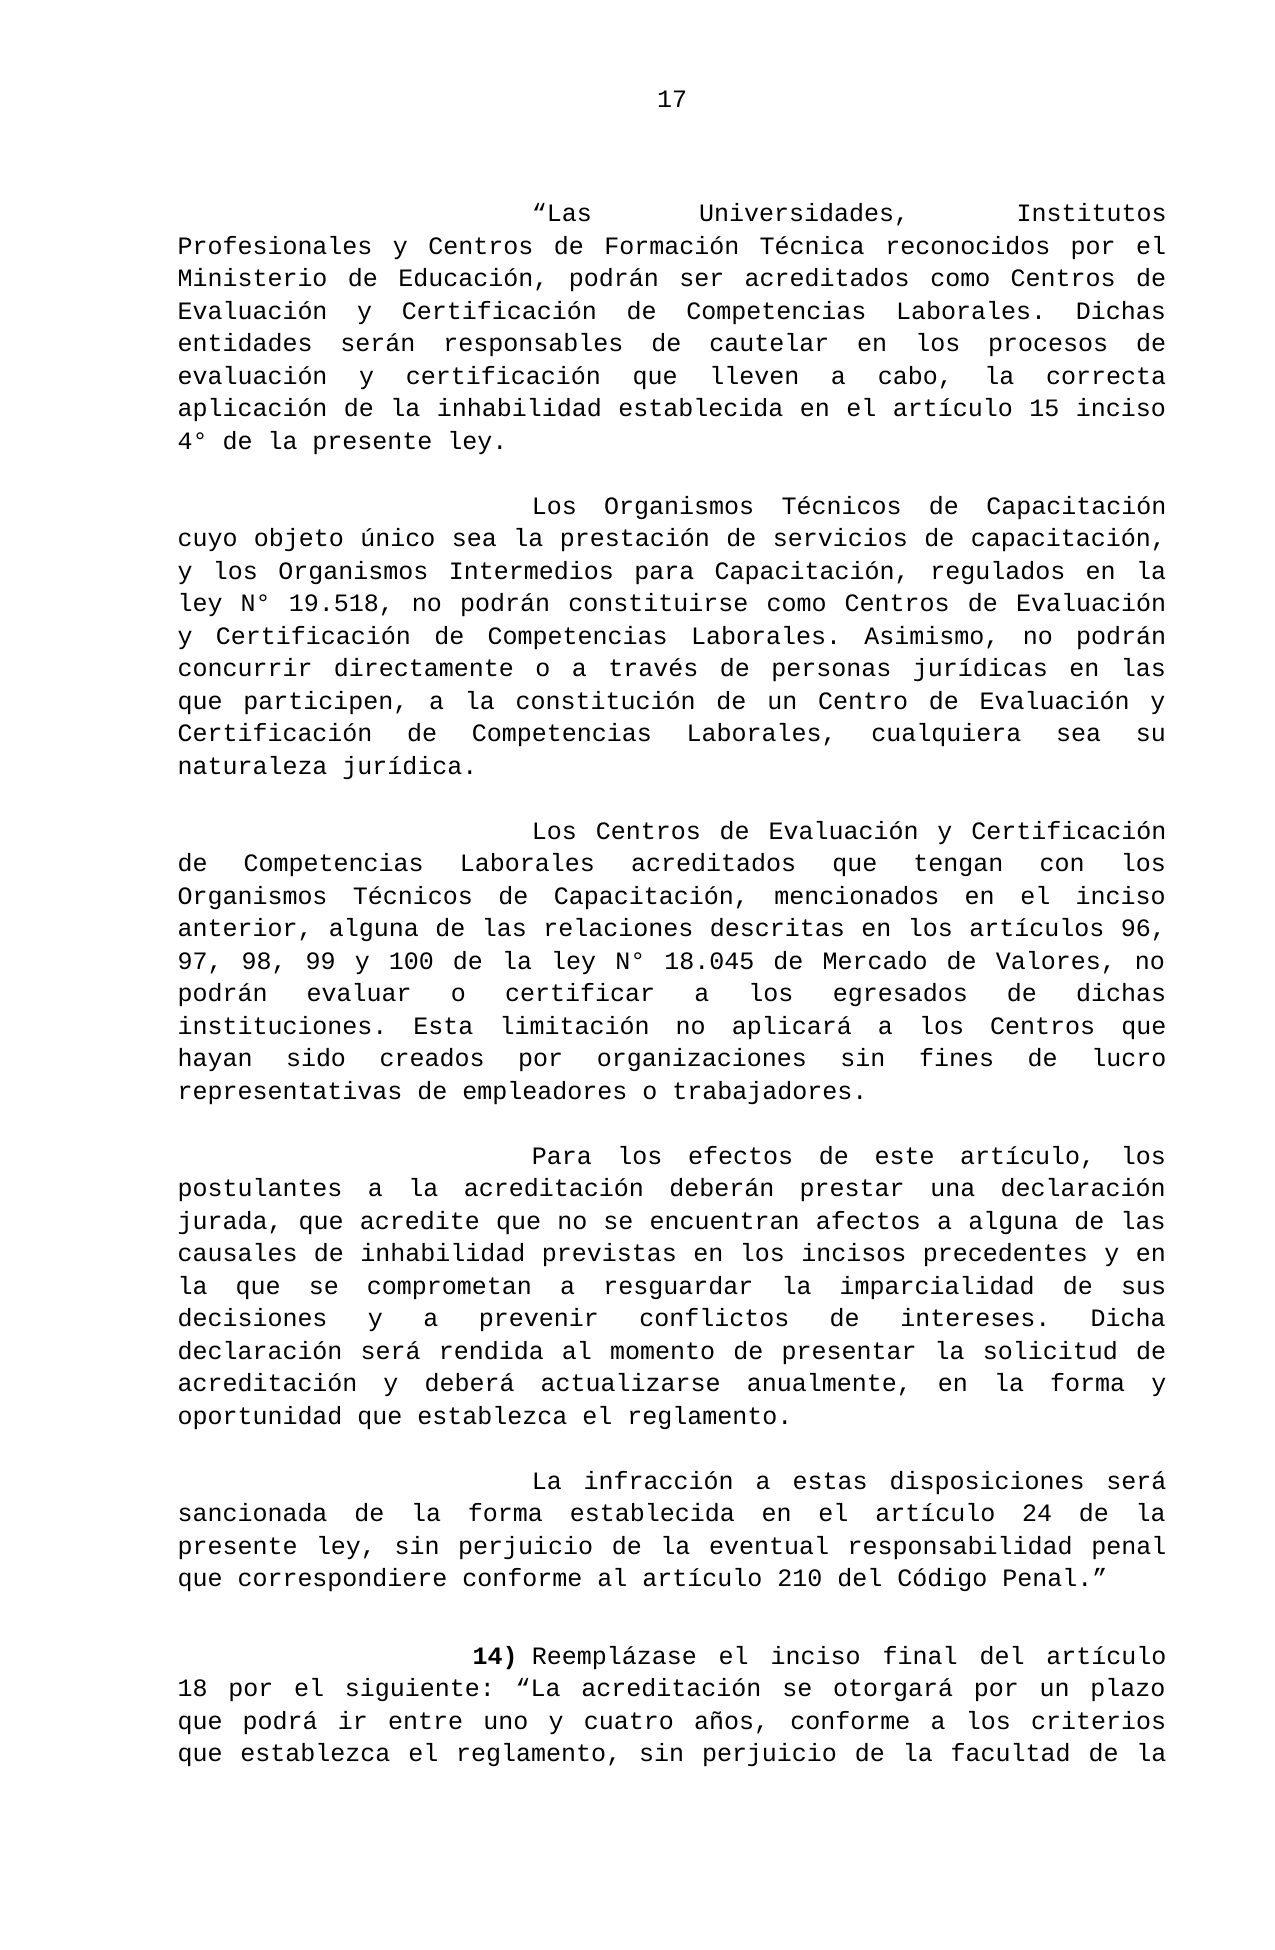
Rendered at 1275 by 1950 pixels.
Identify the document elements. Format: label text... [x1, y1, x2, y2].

text La infracción a estas disposiciones será sancionada de la forma establecida en el artículo 24 de la presente ley, sin perjuicio de la eventual responsabilidad penal que correspondiere conforme al artículo 210 del Código Penal.” [177, 1468, 1166, 1594]
text “Las Universidades, Institutos Profesionales y Centros de Formación Técnica reconocidos por el Ministerio de Educación, podrán ser acreditados como Centros de Evaluación y Certificación de Competencias Laborales. Dichas entidades serán responsables de cautelar en los procesos de evaluación y certificación que lleven a cabo, la correcta aplicación de la inhabilidad establecida en el artículo 15 inciso 4° de la presente ley. [177, 201, 1166, 457]
text Los Organismos Técnicos de Capacitación cuyo objeto único sea la prestación de servicios de capacitación, y los Organismos Intermedios para Capacitación, regulados en la ley N° 19.518, no podrán constituirse como Centros de Evaluación y Certificación de Competencias Laborales. Asimismo, no podrán concurrir directamente o a través de personas jurídicas en las que participen, a la constitución de un Centro de Evaluación y Certificación de Competencias Laborales, cualquiera sea su naturaleza jurídica. [177, 493, 1166, 782]
text Para los efectos de este artículo, los postulantes a la acreditación deberán prestar una declaración jurada, que acredite que no se encuentran afectos a alguna de las causales de inhabilidad previstas en los incisos precedentes y en la que se comprometan a resguardar la imparcialidad de sus decisiones y a prevenir conflictos de intereses. Dicha declaración será rendida al momento de presentar la solicitud de acreditación y deberá actualizarse anualmente, en la forma y oportunidad que establezca el reglamento. [177, 1143, 1166, 1432]
text Los Centros de Evaluación y Certificación de Competencias Laborales acreditados que tengan con los Organismos Técnicos de Capacitación, mencionados en el inciso anterior, alguna de las relaciones descritas en los artículos 96, 97, 98, 99 y 100 de la ley N° 18.045 de Mercado de Valores, no podrán evaluar o certificar a los egresados de dichas instituciones. Esta limitación no aplicará a los Centros que hayan sido creados por organizaciones sin fines de lucro representativas de empleadores o trabajadores. [177, 818, 1166, 1107]
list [177, 1643, 1166, 1769]
